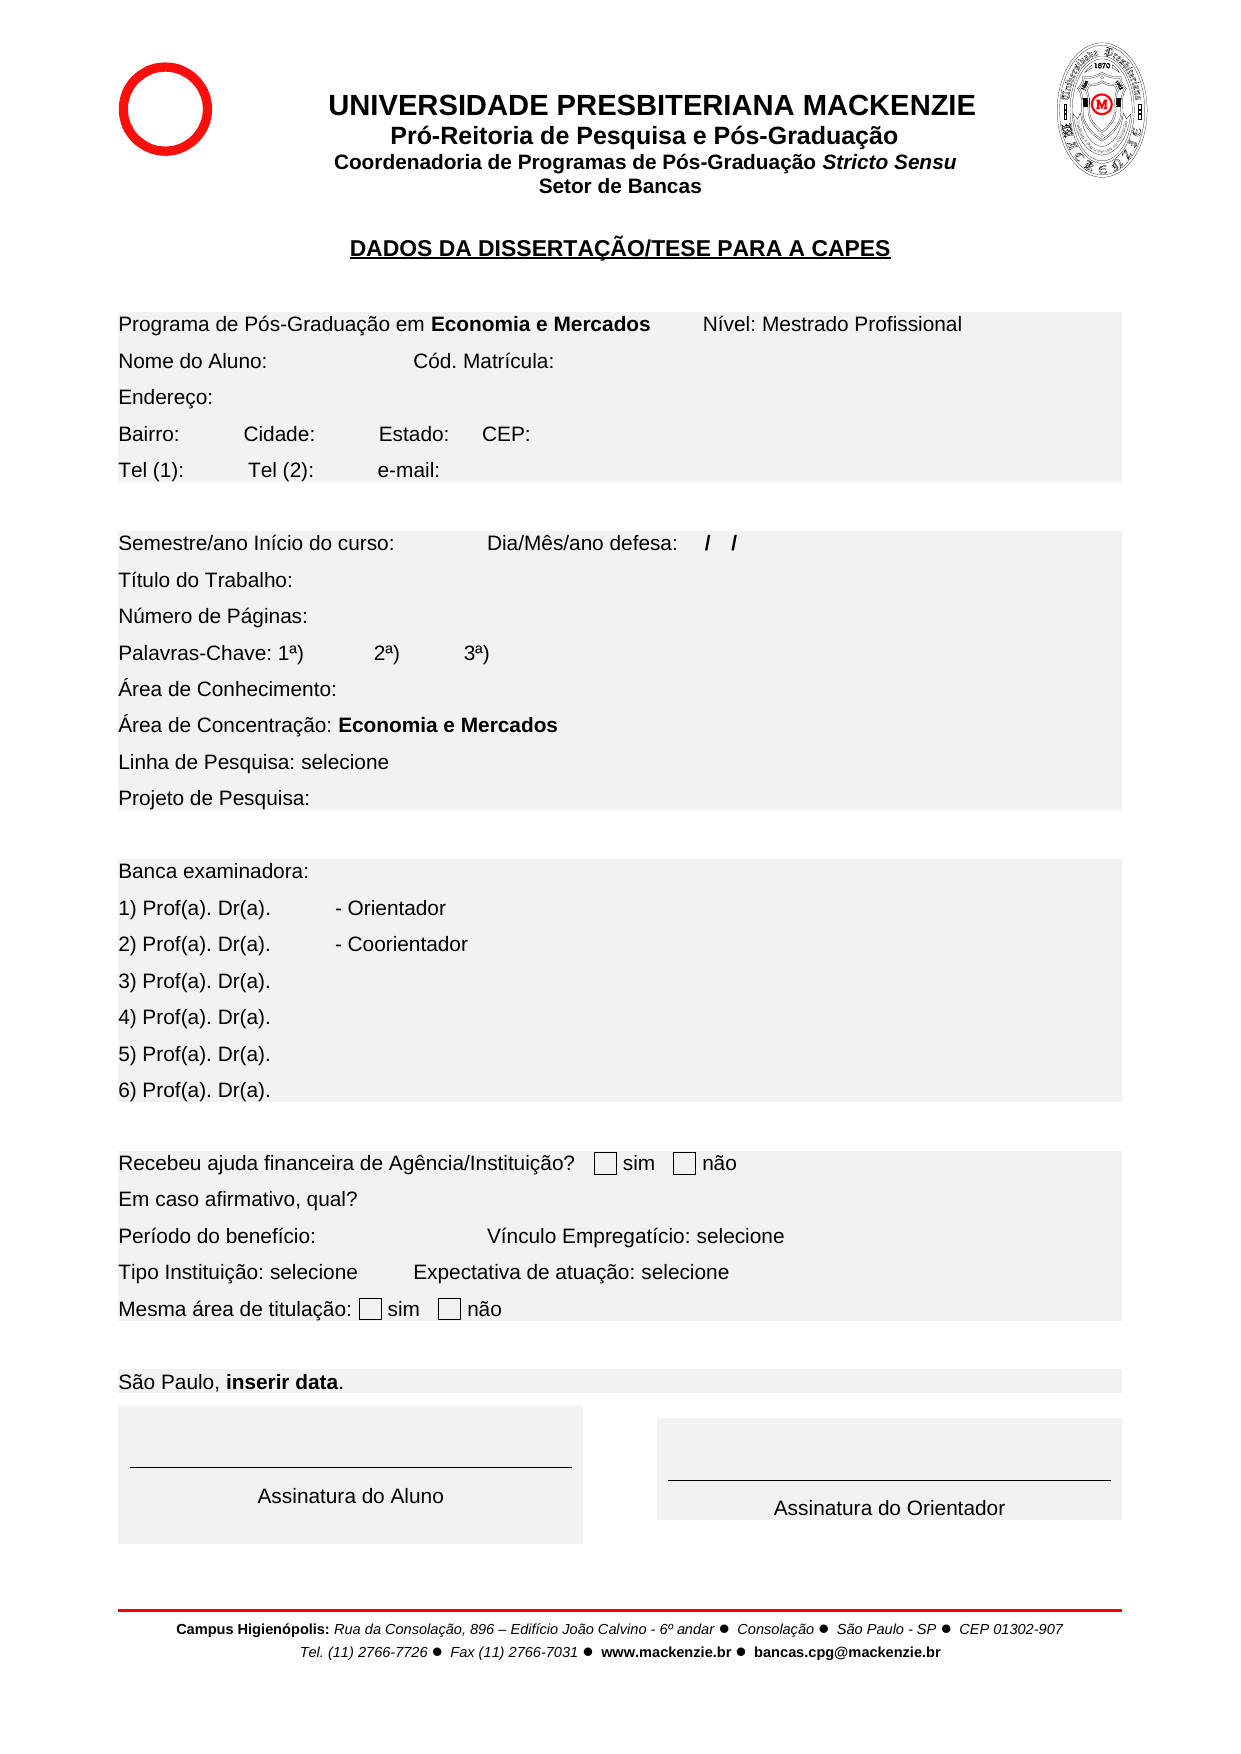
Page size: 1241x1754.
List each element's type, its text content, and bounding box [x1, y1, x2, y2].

text Assinatura do Aluno [118, 1484, 583, 1508]
text Bairro: Cidade: Estado: CEP: [118, 422, 1122, 446]
text Número de Páginas: [118, 604, 1122, 628]
text Área de Concentração: Economia e Mercados [118, 713, 1122, 737]
text Projeto de Pesquisa: [118, 786, 1122, 810]
text Endereço: [118, 385, 1122, 409]
text DADOS DA DISSERTAÇÃO/TESE PARA A CAPES [118, 234, 1122, 261]
text Em caso afirmativo, qual? [118, 1187, 1122, 1211]
text 2) Prof(a). Dr(a). - Coorientador [118, 932, 1122, 956]
text Nome do Aluno: Cód. Matrícula: [118, 349, 1122, 373]
text São Paulo, . [118, 1369, 1122, 1393]
text 3) Prof(a). Dr(a). [118, 968, 1122, 992]
text Assinatura do Orientador [657, 1496, 1122, 1520]
text Área de Conhecimento: [118, 677, 1122, 701]
text Tipo Instituição: Expectativa de atuação: [118, 1260, 1122, 1284]
text Título do Trabalho: [118, 567, 1122, 591]
text 6) Prof(a). Dr(a). [118, 1078, 1122, 1102]
text Programa de Pós-Graduação em Economia e Mercados Nível: [118, 312, 1122, 336]
text Linha de Pesquisa: [118, 750, 1122, 774]
text Mesma área de titulação: sim não [118, 1297, 1122, 1321]
text Período do benefício: Vínculo Empregatício: [118, 1224, 1122, 1248]
text 5) Prof(a). Dr(a). [118, 1041, 1122, 1065]
text Recebeu ajuda financeira de Agência/Instituição? sim não [118, 1151, 1122, 1175]
text Tel (1): Tel (2): e-mail: [118, 458, 1122, 482]
text Semestre/ano Início do curso: Dia/Mês/ano defesa: / / [118, 531, 1122, 555]
text 1) Prof(a). Dr(a). - Orientador [118, 896, 1122, 919]
text 4) Prof(a). Dr(a). [118, 1005, 1122, 1029]
text Palavras-Chave: 1ª) 2ª) 3ª) [118, 640, 1122, 664]
text Banca examinadora: [118, 859, 1122, 883]
